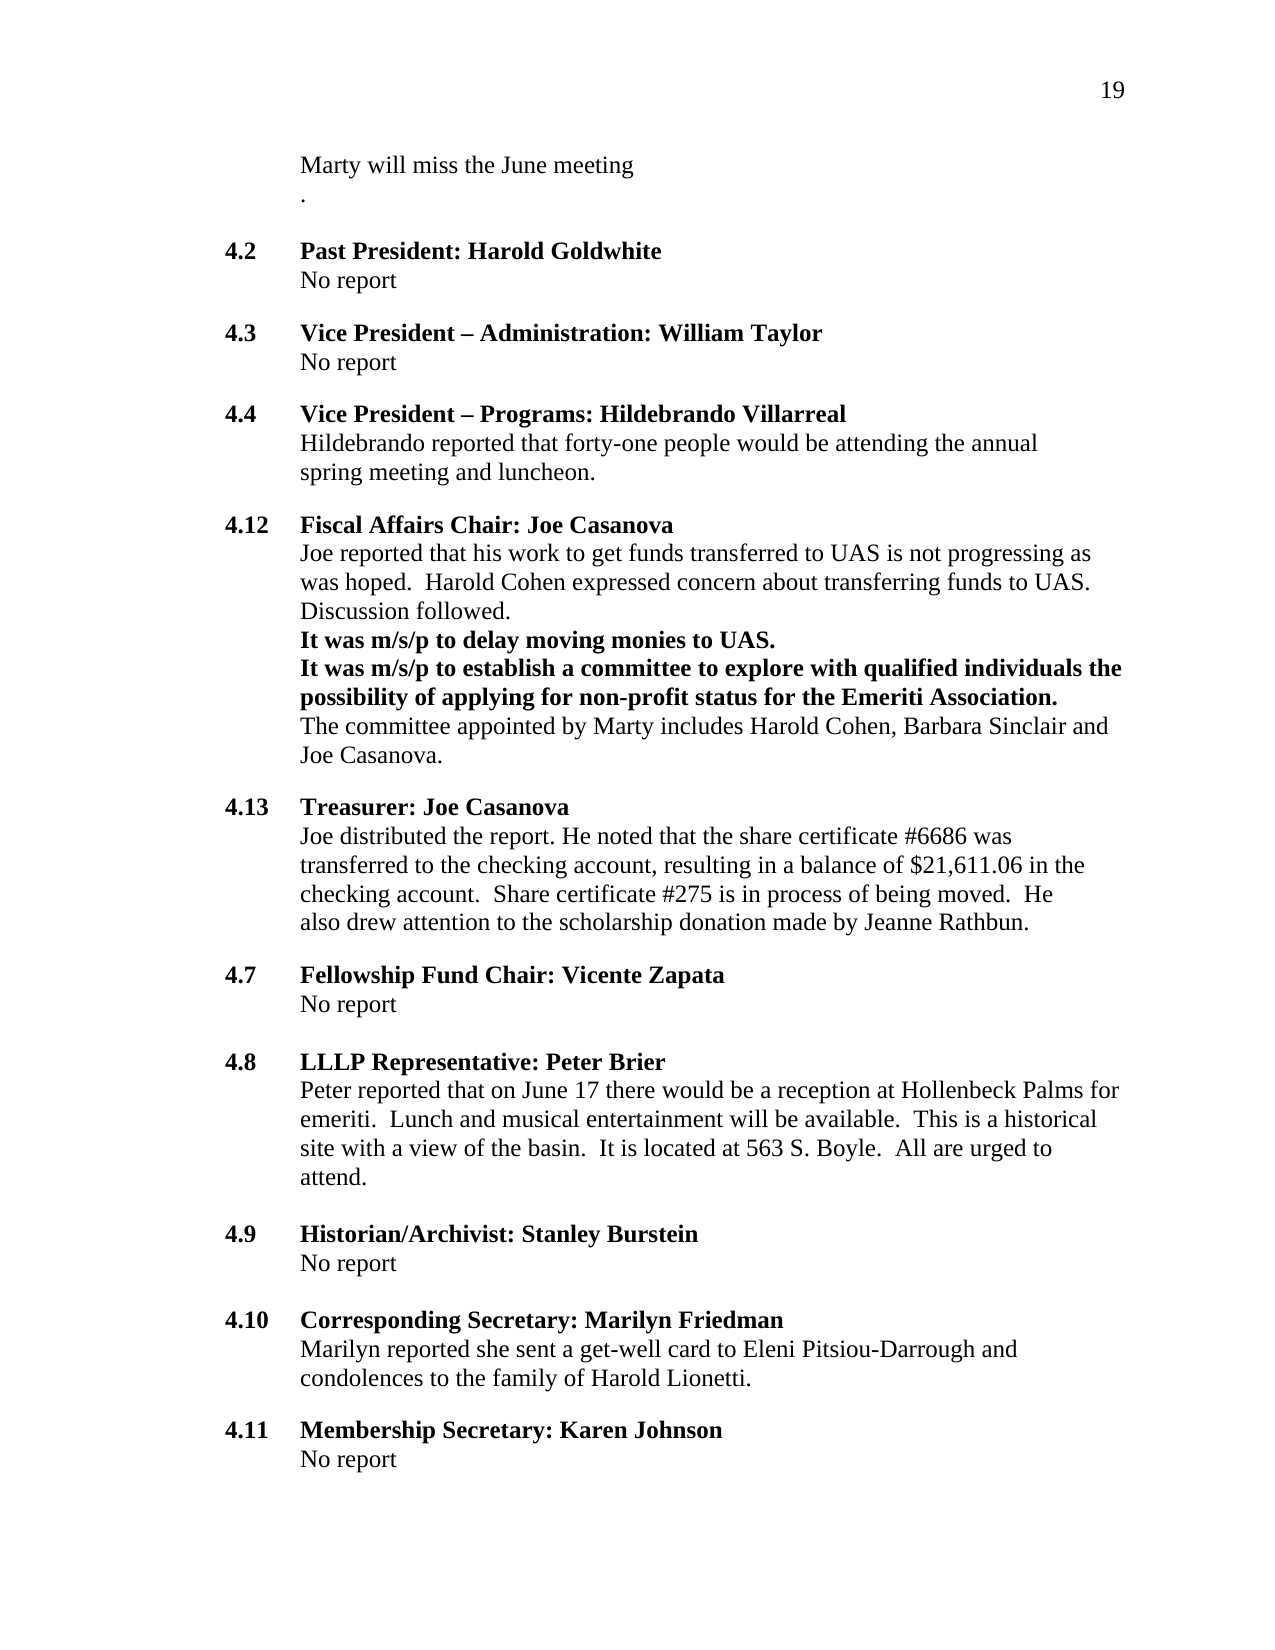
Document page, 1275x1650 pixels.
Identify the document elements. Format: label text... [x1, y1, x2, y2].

text 4.4 Vice President – Programs: Hildebrando Villarreal Hildebrando reported that forty-one people would be attending the annual spring meeting and luncheon. [225, 399, 1125, 510]
text 4.8 LLLP Representative: Peter Brier [225, 1047, 1125, 1075]
text 4.10 Corresponding Secretary: Marilyn Friedman [150, 1305, 1125, 1334]
text No report [300, 1444, 1125, 1497]
text Peter reported that on June 17 there would be a reception at Hollenbeck Palms for emeriti. Lunch and musical entertainment will be available. This is a historical site with a view of the basin. It is located at 563 S. Boyle. All are urged to attend. [300, 1075, 1125, 1219]
text 4.2 Past President: Harold Goldwhite [150, 236, 1125, 265]
list Fiscal Affairs Chair: Joe Casanova Joe reported that his work to get funds transferred to UAS is not progressing as was hoped. Harold Cohen expressed concern about transferring funds to UAS. Discussion followed. It was m/s/p to delay moving monies to UAS. It was m/s/p to establish a committee to explore with qualified individuals the possibility of applying for non-profit status for the Emeriti Association. The committee appointed by Marty includes Harold Cohen, Barbara Sinclair and Joe Casanova. [225, 510, 1125, 792]
text No report [300, 347, 1125, 375]
text 4.11 Membership Secretary: Karen Johnson [225, 1416, 1125, 1444]
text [300, 150, 1125, 236]
list Treasurer: Joe Casanova Joe distributed the report. He noted that the share certificate #6686 was transferred to the checking account, resulting in a balance of $21,611.06 in the checking account. Share certificate #275 is in process of being moved. He also drew attention to the scholarship donation made by Jeanne Rathbun. [225, 792, 1125, 960]
text 4.7 Fellowship Fund Chair: Vicente Zapata No report [225, 960, 1125, 1047]
text No report [150, 265, 1125, 318]
text Marilyn reported she sent a get-well card to Eleni Pitsiou-Darrough and condolences to the family of Harold Lionetti. [300, 1334, 1125, 1416]
text 4.9 Historian/Archivist: Stanley Burstein [150, 1219, 1125, 1248]
text No report [300, 1248, 1125, 1305]
text 4.3 Vice President – Administration: William Taylor [225, 318, 1125, 347]
